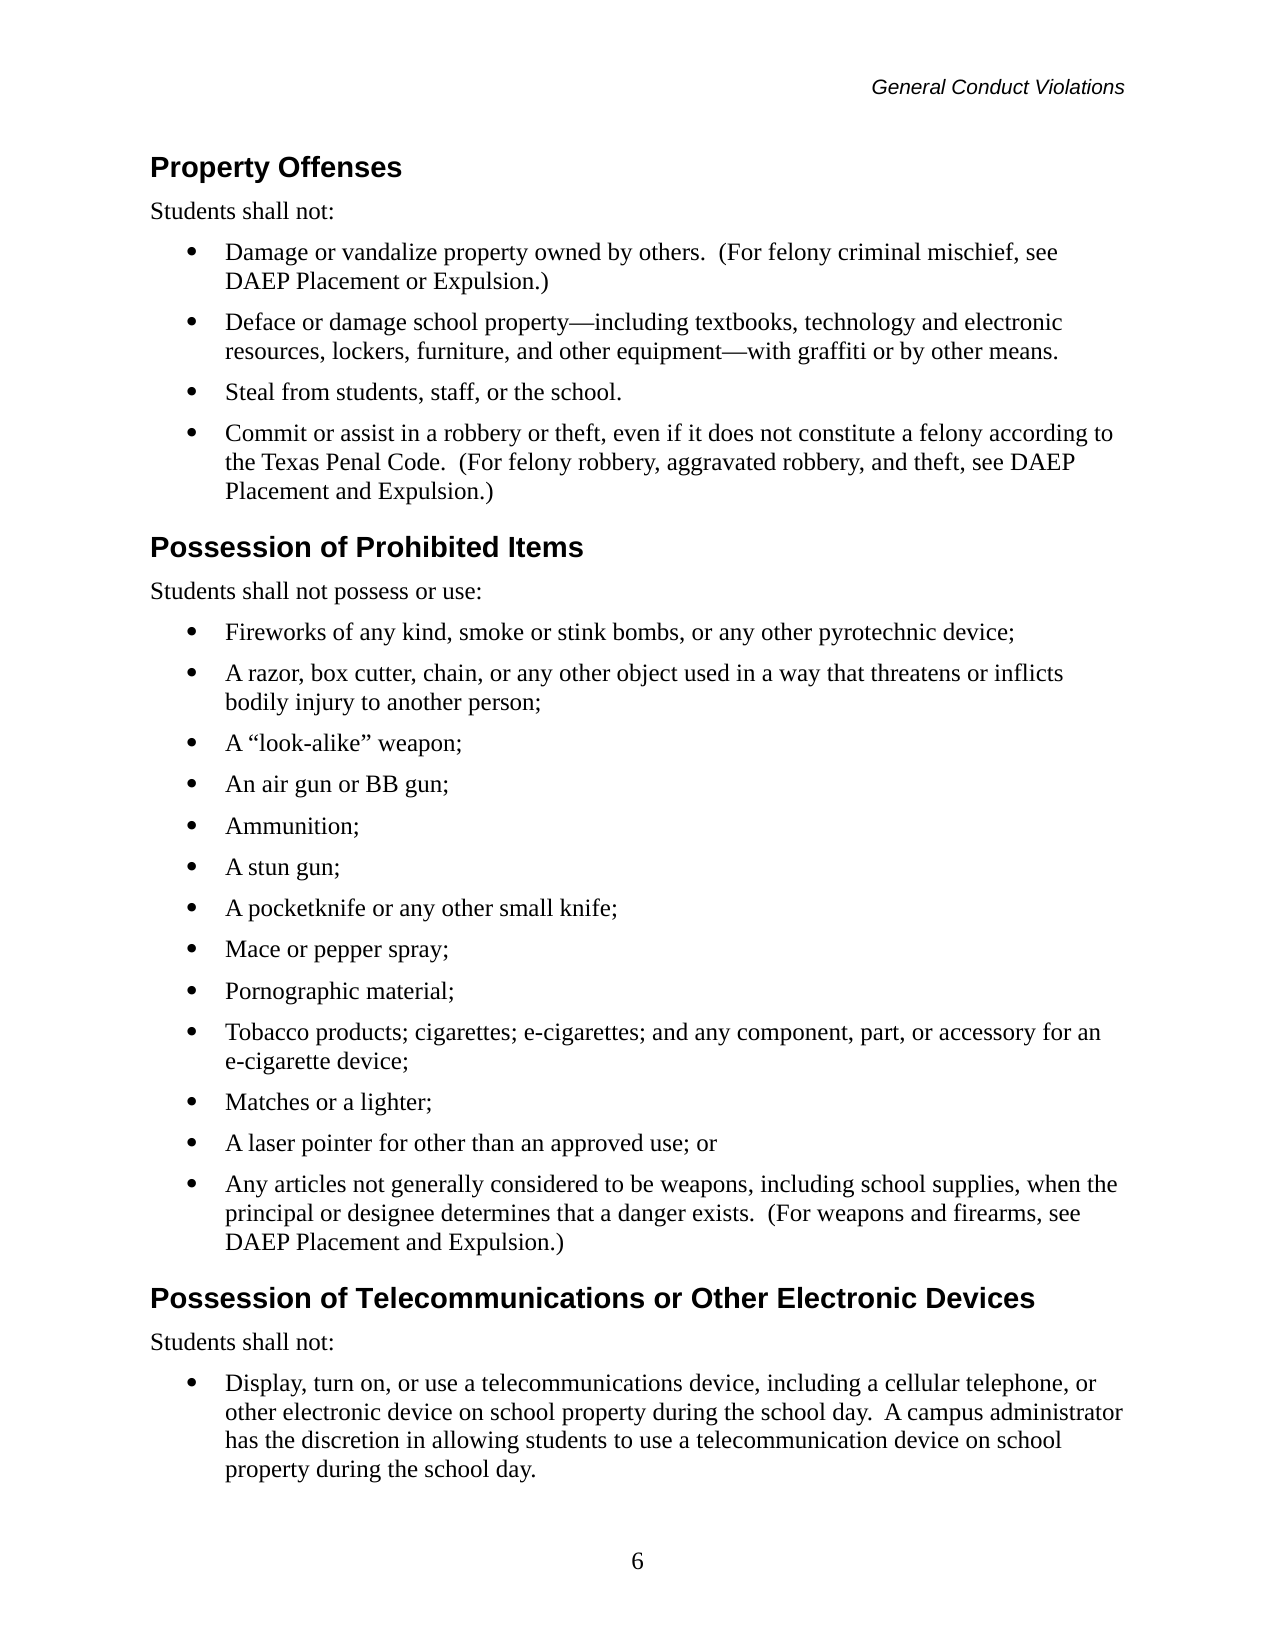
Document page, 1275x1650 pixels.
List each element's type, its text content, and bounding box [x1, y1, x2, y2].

subtitle Possession of Telecommunications or Other Electronic Devices [150, 1281, 1125, 1314]
list Tobacco products; cigarettes; e-cigarettes; and any component, part, or accessory for an e-cigarette device; [187, 1017, 1125, 1074]
list Damage or vandalize property owned by others. (For felony criminal mischief, see DAEP Placement or Expulsion.) [187, 237, 1125, 295]
list Ammunition; [187, 811, 1125, 839]
list Commit or assist in a robbery or theft, even if it does not constitute a felony according to the Texas Penal Code. (For felony robbery, aggravated robbery, and theft, see DAEP Placement and Expulsion.) [187, 418, 1125, 505]
list Deface or damage school property—including textbooks, technology and electronic resources, lockers, furniture, and other equipment—with graffiti or by other means. [187, 307, 1125, 365]
list A pocketknife or any other small knife; [187, 893, 1125, 922]
subtitle Possession of Prohibited Items [150, 530, 1125, 563]
list A stun gun; [187, 852, 1125, 881]
list Fireworks of any kind, smoke or stink bombs, or any other pyrotechnic device; [187, 617, 1125, 646]
list Display, turn on, or use a telecommunications device, including a cellular telephone, or other electronic device on school property during the school day. A campus administrator has the discretion in allowing students to use a telecommunication device on school property during the school day. [187, 1368, 1125, 1483]
list Steal from students, staff, or the school. [187, 377, 1125, 406]
list A razor, box cutter, chain, or any other object used in a way that threatens or inflicts bodily injury to another person; [187, 658, 1125, 716]
list Pornographic material; [187, 976, 1125, 1004]
list An air gun or BB gun; [187, 769, 1125, 798]
list A laser pointer for other than an approved use; or [187, 1128, 1125, 1157]
subtitle Property Offenses [150, 150, 1125, 183]
text Students shall not possess or use: [150, 576, 1125, 604]
list A “look-alike” weapon; [187, 728, 1125, 757]
text Students shall not: [150, 1327, 1125, 1356]
list Matches or a lighter; [187, 1087, 1125, 1116]
list Mace or pepper spray; [187, 934, 1125, 963]
list Any articles not generally considered to be weapons, including school supplies, when the principal or designee determines that a danger exists. (For weapons and firearms, see DAEP Placement and Expulsion.) [187, 1169, 1125, 1256]
text Students shall not: [150, 196, 1125, 225]
